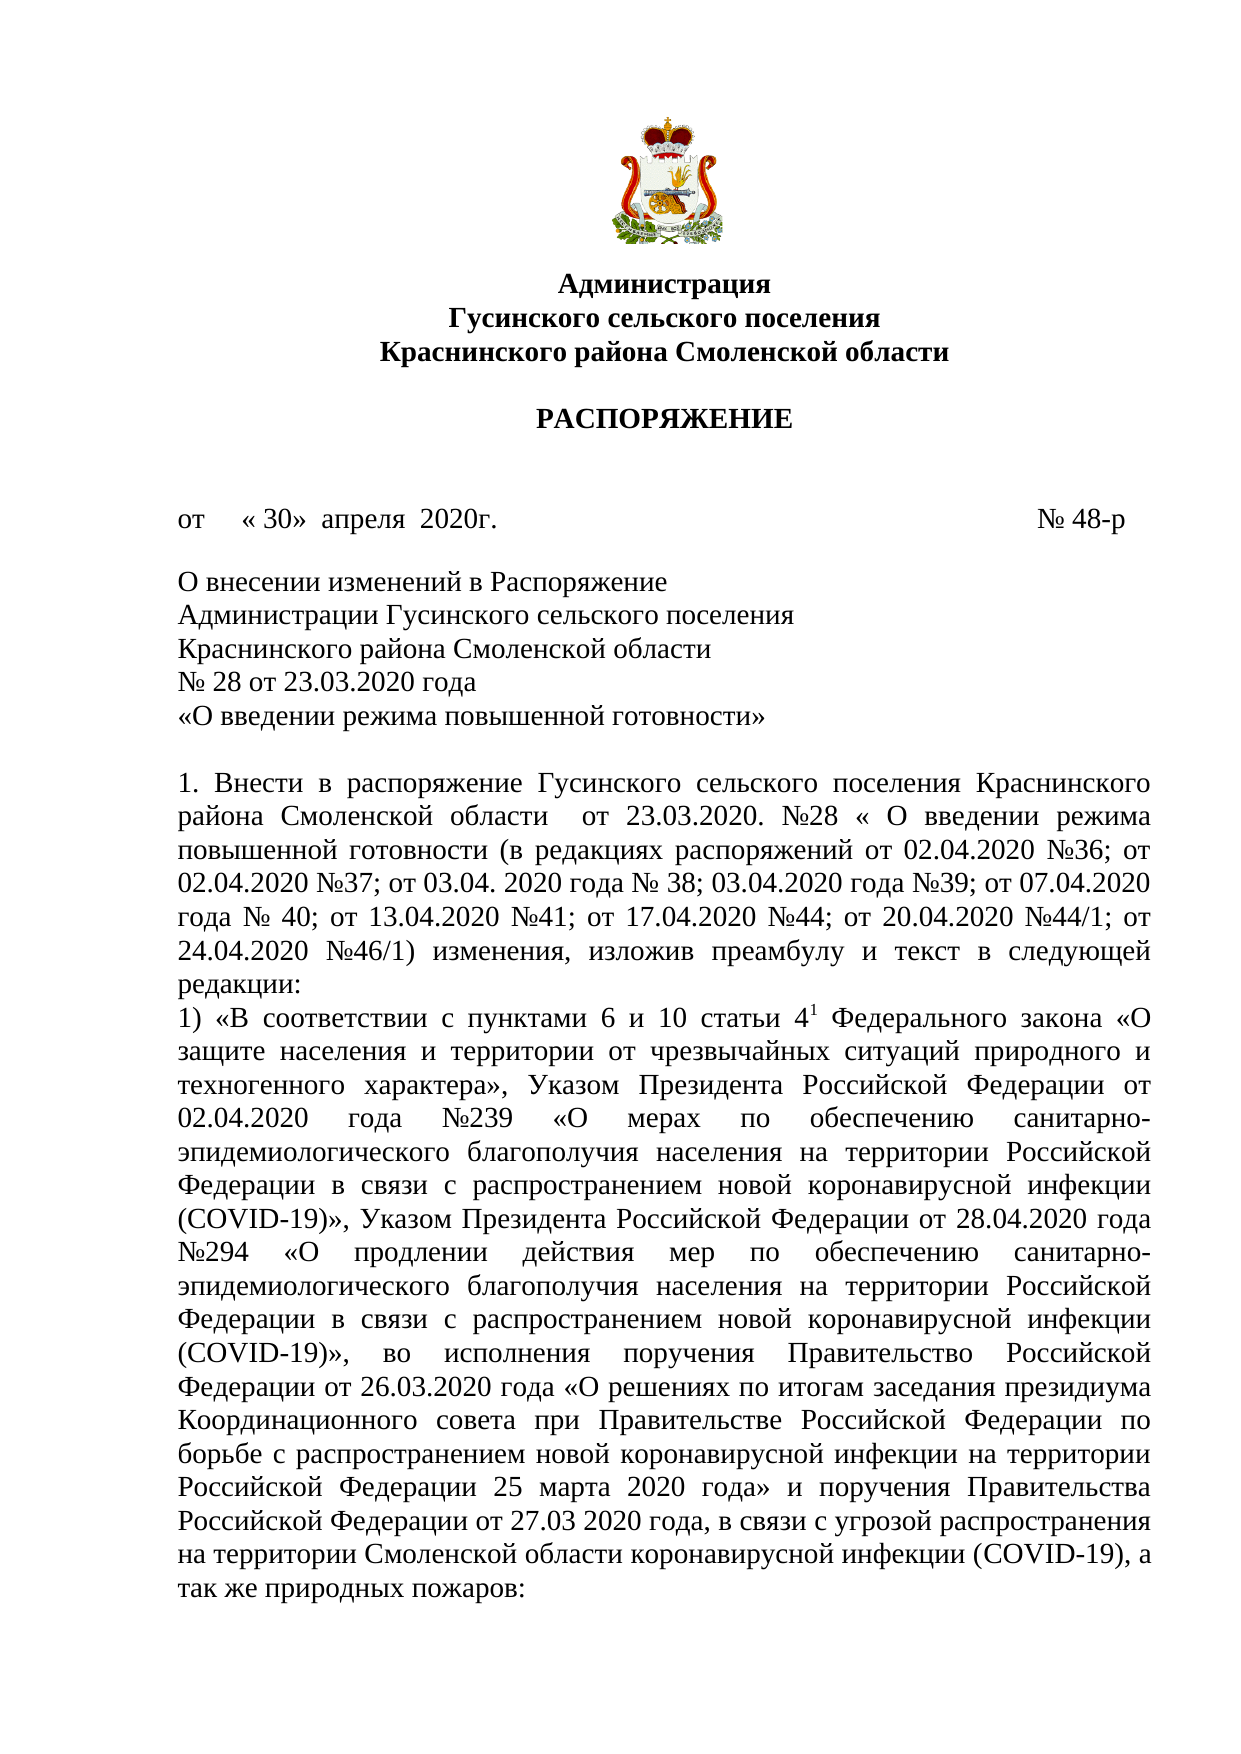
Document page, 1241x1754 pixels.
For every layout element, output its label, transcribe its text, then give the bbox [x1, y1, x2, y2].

text Краснинского района Смоленской области [177, 334, 1152, 367]
text РАСПОРЯЖЕНИЕ [177, 401, 1152, 434]
picture [610, 116, 723, 244]
text Администрация [177, 267, 1152, 300]
text Гусинского сельского поселения [177, 300, 1152, 334]
text О внесении изменений в Распоряжение [177, 564, 1152, 597]
text «О введении режима повышенной готовности» [177, 698, 1152, 731]
text № 28 от 23.03.2020 года [177, 664, 1152, 698]
text Администрации Гусинского сельского поселения [177, 597, 1152, 631]
text от « 30» апреля 2020г. № 48-р [177, 501, 1152, 535]
text 1. Внести в распоряжение Гусинского сельского поселения Краснинского района Смоленской области от 23.03.2020. №28 « О введении режима повышенной готовности (в редакциях распоряжений от 02.04.2020 №36; от 02.04.2020 №37; от 03.04. 2020 года № 38; 03.04.2020 года №39; от 07.04.2020 года № 40; от 13.04.2020 №41; от 17.04.2020 №44; от 20.04.2020 №44/1; от 24.04.2020 №46/1) изменения, изложив преамбулу и текст в следующей редакции: [177, 765, 1152, 1000]
text 1) «В соответствии с пунктами 6 и 10 статьи 41 Федерального закона «О защите населения и территории от чрезвычайных ситуаций природного и техногенного характера», Указом Президента Российской Федерации от 02.04.2020 года №239 «О мерах по обеспечению санитарно-эпидемиологического благополучия населения на территории Российской Федерации в связи с распространением новой коронавирусной инфекции (COVID-19)», Указом Президента Российской Федерации от 28.04.2020 года №294 «О продлении действия мер по обеспечению санитарно-эпидемиологического благополучия населения на территории Российской Федерации в связи с распространением новой коронавирусной инфекции (COVID-19)», во исполнения поручения Правительство Российской Федерации от 26.03.2020 года «О решениях по итогам заседания президиума Координационного совета при Правительстве Российской Федерации по борьбе с распространением новой коронавирусной инфекции на территории Российской Федерации 25 марта 2020 года» и поручения Правительства Российской Федерации от 27.03 2020 года, в связи с угрозой распространения на территории Смоленской области коронавирусной инфекции (COVID-19), а так же природных пожаров: [177, 1000, 1152, 1603]
text Краснинского района Смоленской области [177, 631, 1152, 664]
